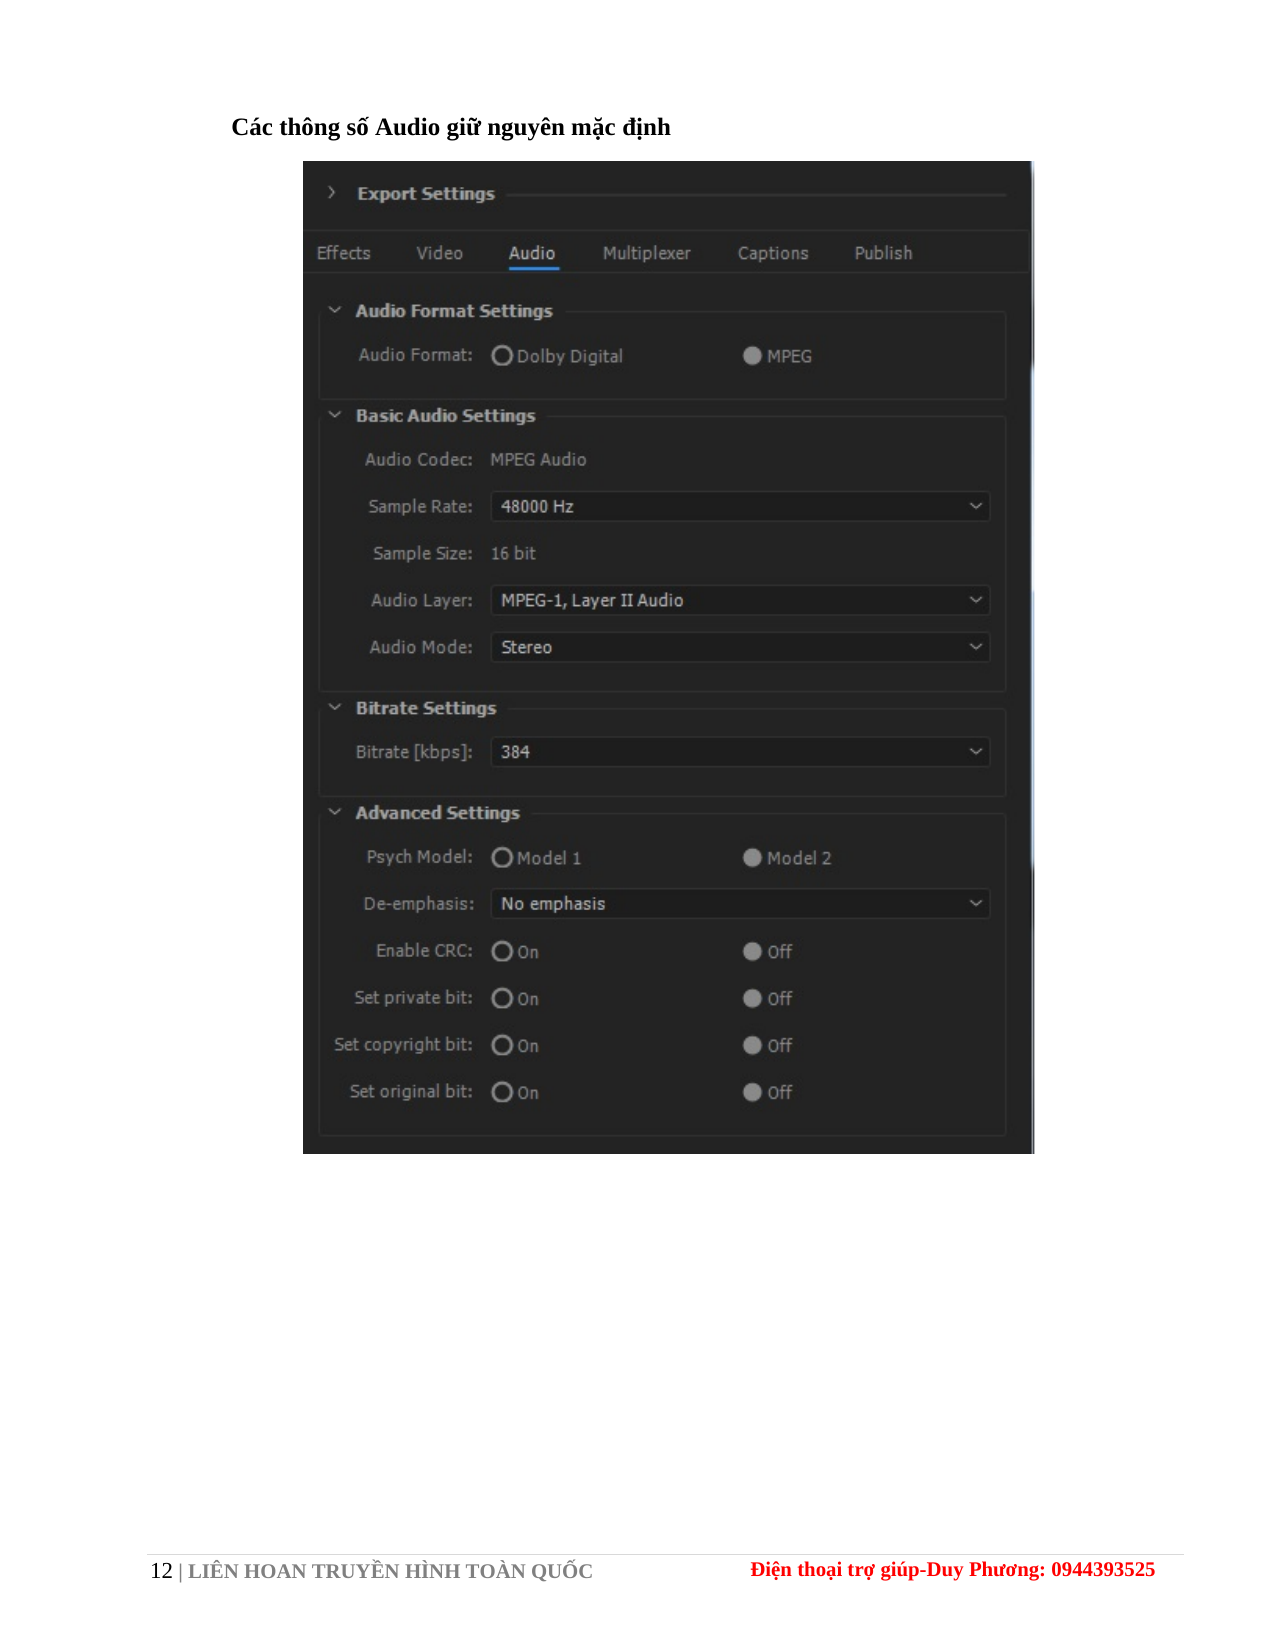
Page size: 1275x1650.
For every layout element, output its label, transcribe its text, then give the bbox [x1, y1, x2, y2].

picture [303, 161, 1035, 1154]
subtitle Các thông số Audio giữ nguyên mặc định [187, 112, 1235, 141]
